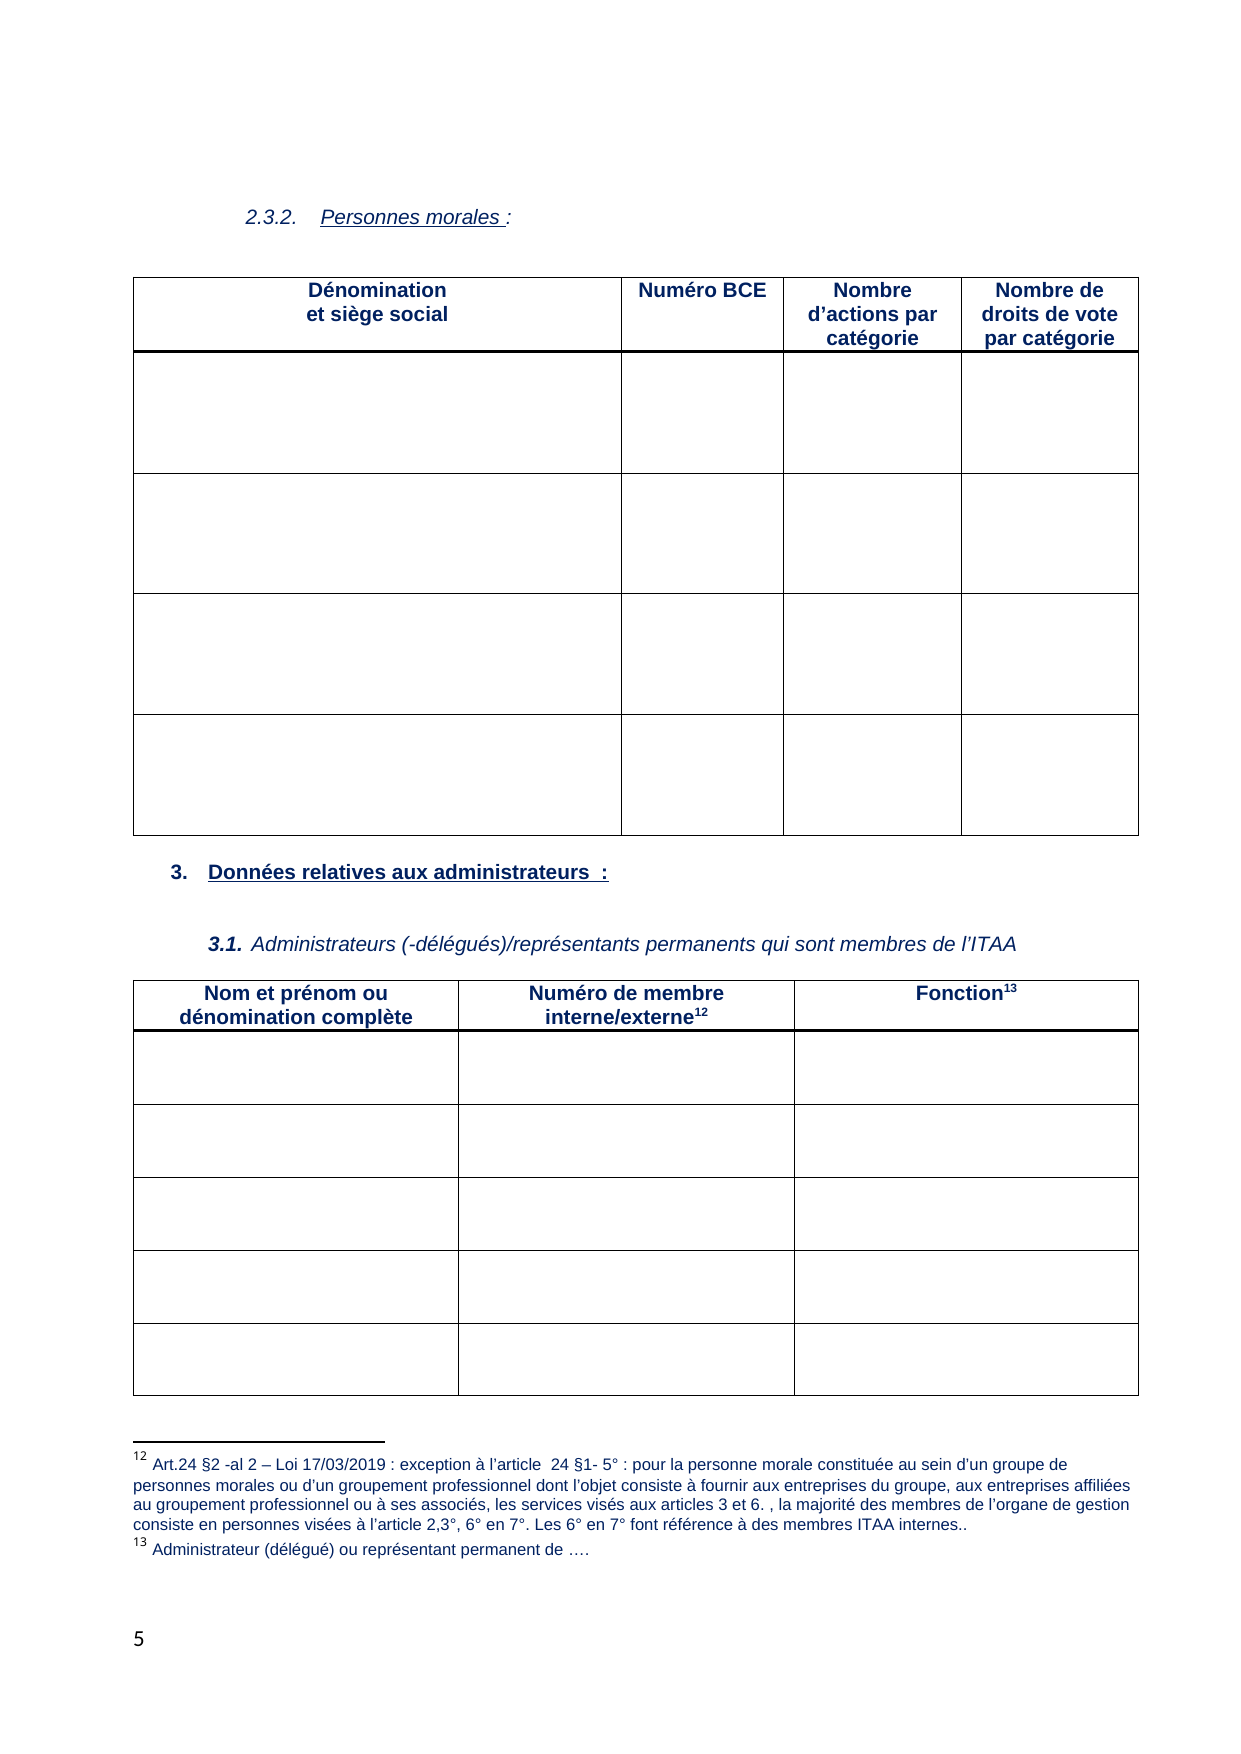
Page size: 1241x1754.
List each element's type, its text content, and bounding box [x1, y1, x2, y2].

table_cell [784, 353, 961, 472]
table_cell [459, 1032, 794, 1104]
table_cell [134, 1105, 458, 1177]
table_cell [962, 353, 1138, 472]
table_cell [784, 474, 961, 593]
table_cell [134, 594, 621, 714]
table_header Fonction [795, 981, 1138, 1029]
table_cell [795, 1251, 1138, 1322]
table_cell [459, 1105, 794, 1177]
table_cell [962, 715, 1138, 835]
list Données relatives aux administrateurs : [170, 860, 1138, 884]
table_cell [784, 594, 961, 714]
table_cell [134, 1324, 458, 1395]
table_cell [459, 1324, 794, 1395]
table_cell [784, 715, 961, 835]
table_cell [795, 1032, 1138, 1104]
table_cell [962, 594, 1138, 714]
table_header Dénomination et siège social [134, 278, 621, 349]
table_cell [134, 474, 621, 593]
table_header Numéro de membre interne/externe [459, 981, 794, 1029]
table_cell [622, 474, 783, 593]
table_header Nom et prénom ou dénomination complète [134, 981, 458, 1029]
table_cell [459, 1251, 794, 1322]
table_cell [622, 715, 783, 835]
table_cell [459, 1178, 794, 1249]
table_header Numéro BCE [622, 278, 783, 349]
table_cell [134, 1032, 458, 1104]
table_cell [795, 1105, 1138, 1177]
table_cell [134, 353, 621, 472]
table_cell [795, 1178, 1138, 1249]
table_cell [134, 1251, 458, 1322]
table_cell [134, 1178, 458, 1249]
table_cell [134, 715, 621, 835]
list Administrateurs (-délégués)/représentants permanents qui sont membres de l’ITAA [208, 932, 1138, 956]
table_cell [622, 594, 783, 714]
table_cell [622, 353, 783, 472]
table_header Nombre d’actions par catégorie [784, 278, 961, 349]
table_header Nombre de droits de vote par catégorie [962, 278, 1138, 349]
table_cell [795, 1324, 1138, 1395]
list Personnes morales : [245, 205, 1138, 229]
table_cell [962, 474, 1138, 593]
